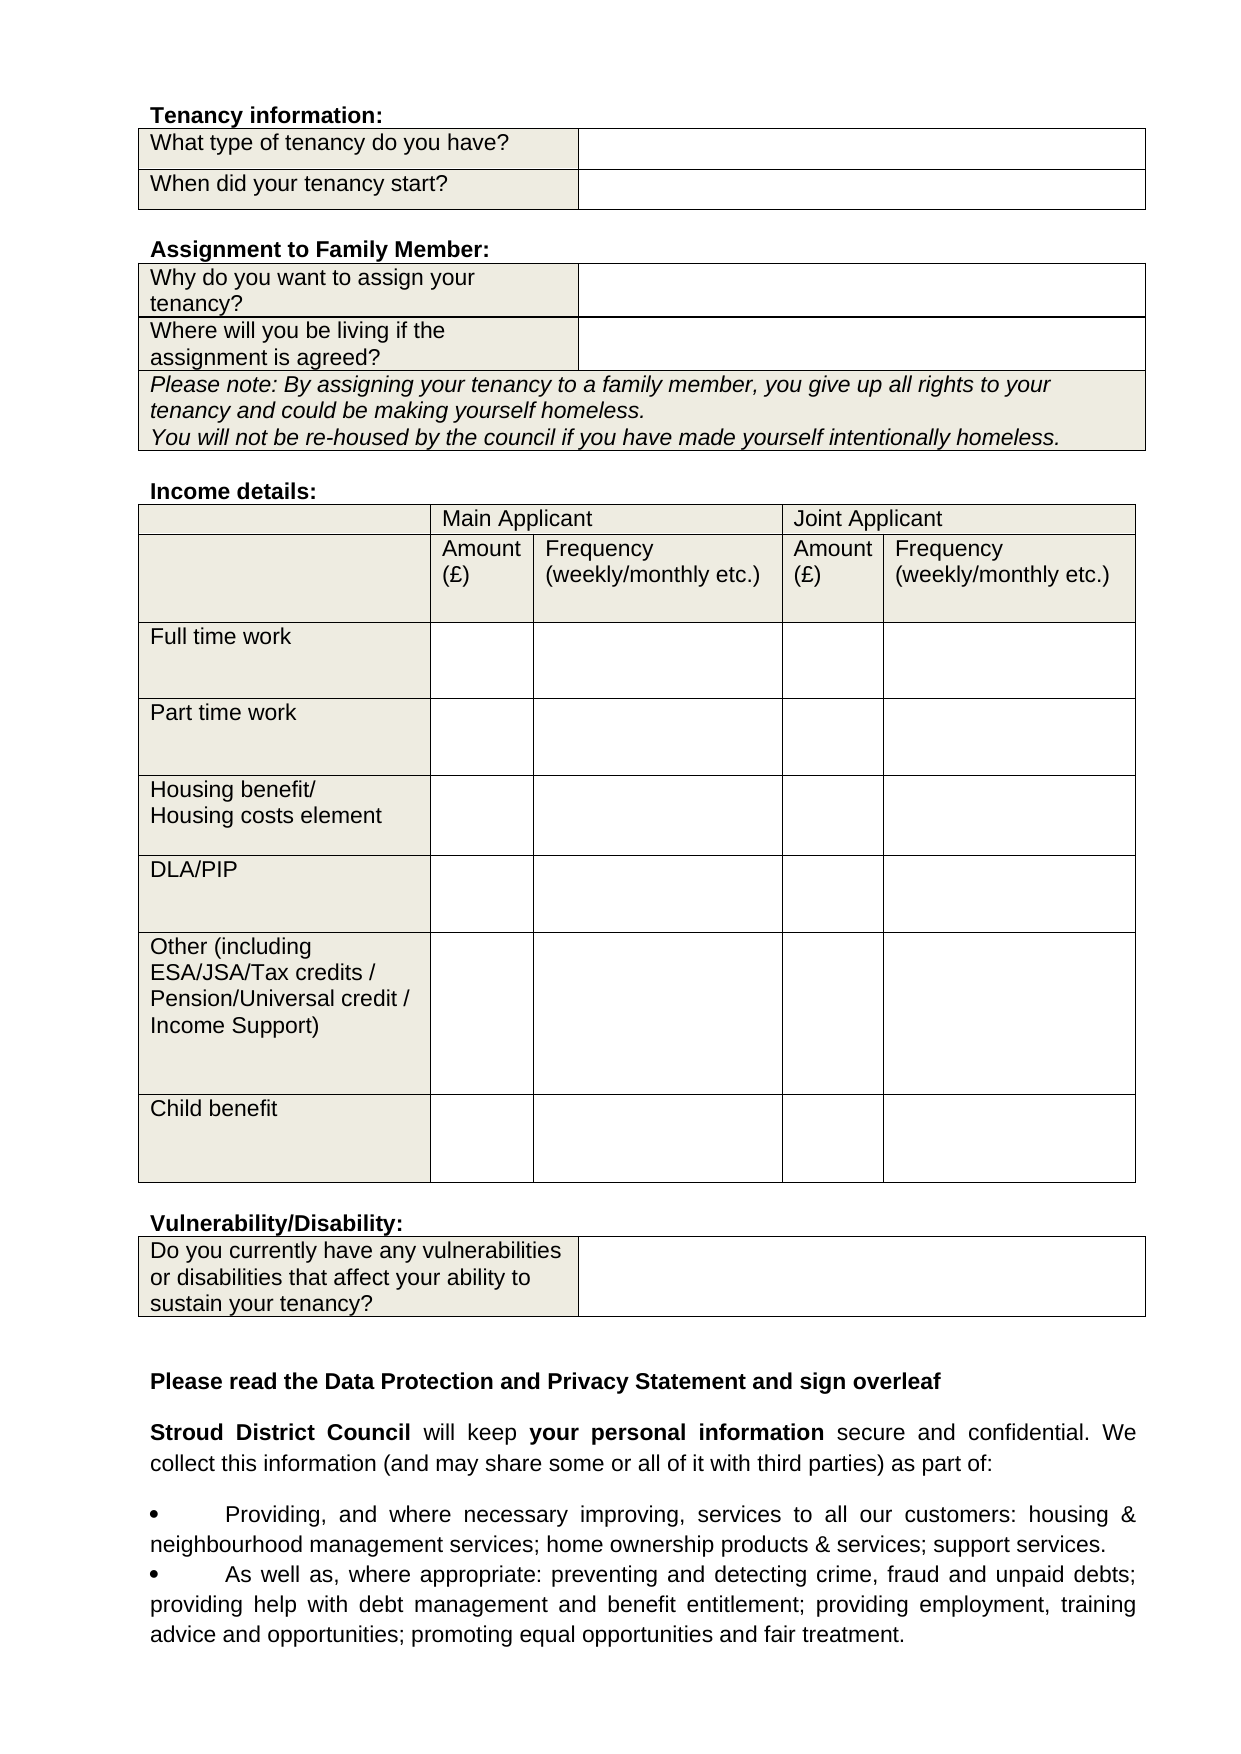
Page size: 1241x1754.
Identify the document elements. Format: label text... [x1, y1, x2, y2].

table_cell [579, 170, 1145, 209]
table_cell [431, 856, 533, 932]
table_header Why do you want to assign your tenancy? [139, 264, 578, 316]
table_cell DLA/PIP [139, 856, 430, 932]
table_header Do you currently have any vulnerabilities or disabilities that affect your ability to sustain your tenancy? [139, 1237, 578, 1316]
table_cell Child benefit [139, 1095, 430, 1182]
table_cell [431, 699, 533, 775]
text Stroud District Council will keep your personal information secure and confidential. We collect this information (and may share some or all of it with third parties) as part of: [150, 1419, 1137, 1476]
table_cell [884, 1095, 1135, 1182]
table_cell [534, 1095, 782, 1182]
table_cell [534, 933, 782, 1094]
table_cell [783, 856, 883, 932]
table_cell Other (including ESA/JSA/Tax credits / Pension/Universal credit / Income Support) [139, 933, 430, 1094]
table_cell Housing benefit/ Housing costs element [139, 776, 430, 855]
table_cell [884, 776, 1135, 855]
table_header [579, 129, 1145, 168]
text Please read the Data Protection and Privacy Statement and sign overleaf [150, 1368, 1137, 1394]
list As well as, where appropriate: preventing and detecting crime, fraud and unpaid debts; providing help with debt management and benefit entitlement; providing employment, training advice and opportunities; promoting equal opportunities and fair treatment. [150, 1561, 1137, 1648]
table_cell [431, 1095, 533, 1182]
table_header [579, 1237, 1145, 1316]
table_cell [534, 623, 782, 698]
table_cell [139, 535, 430, 622]
list Providing, and where necessary improving, services to all our customers: housing & neighbourhood management services; home ownership products & services; support services. [150, 1501, 1137, 1557]
table_cell [783, 1095, 883, 1182]
table_cell [431, 776, 533, 855]
table_cell Frequency (weekly/monthly etc.) [884, 535, 1135, 622]
table_cell [783, 933, 883, 1094]
table_cell Amount (£) [431, 535, 533, 622]
table_header [579, 264, 1145, 316]
text Tenancy information: [150, 102, 1137, 128]
table_cell Frequency (weekly/monthly etc.) [534, 535, 782, 622]
table_cell [431, 933, 533, 1094]
table_cell Amount (£) [783, 535, 883, 622]
table_cell [884, 623, 1135, 698]
table_header Main Applicant [431, 505, 782, 533]
text Income details: [150, 478, 1137, 504]
table_header Joint Applicant [783, 505, 1135, 533]
table_cell [884, 933, 1135, 1094]
table_cell [884, 856, 1135, 932]
table_cell [783, 699, 883, 775]
table_cell When did your tenancy start? [139, 170, 578, 209]
table_header [139, 505, 430, 533]
text Vulnerability/Disability: [150, 1210, 1137, 1236]
table_cell [534, 856, 782, 932]
table_cell Please note: By assigning your tenancy to a family member, you give up all rights to your tenancy and could be making yourself homeless. You will not be re-housed by the council if you have made yourself intentionally homeless. [139, 371, 1145, 450]
table_cell [431, 623, 533, 698]
table_cell [534, 699, 782, 775]
table_cell Where will you be living if the assignment is agreed? [139, 318, 578, 370]
table_cell [783, 776, 883, 855]
table_cell [783, 623, 883, 698]
table_cell Full time work [139, 623, 430, 698]
table_cell [884, 699, 1135, 775]
text Assignment to Family Member: [150, 236, 1137, 263]
table_cell [579, 318, 1145, 370]
table_header What type of tenancy do you have? [139, 129, 578, 168]
table_cell [534, 776, 782, 855]
table_cell Part time work [139, 699, 430, 775]
